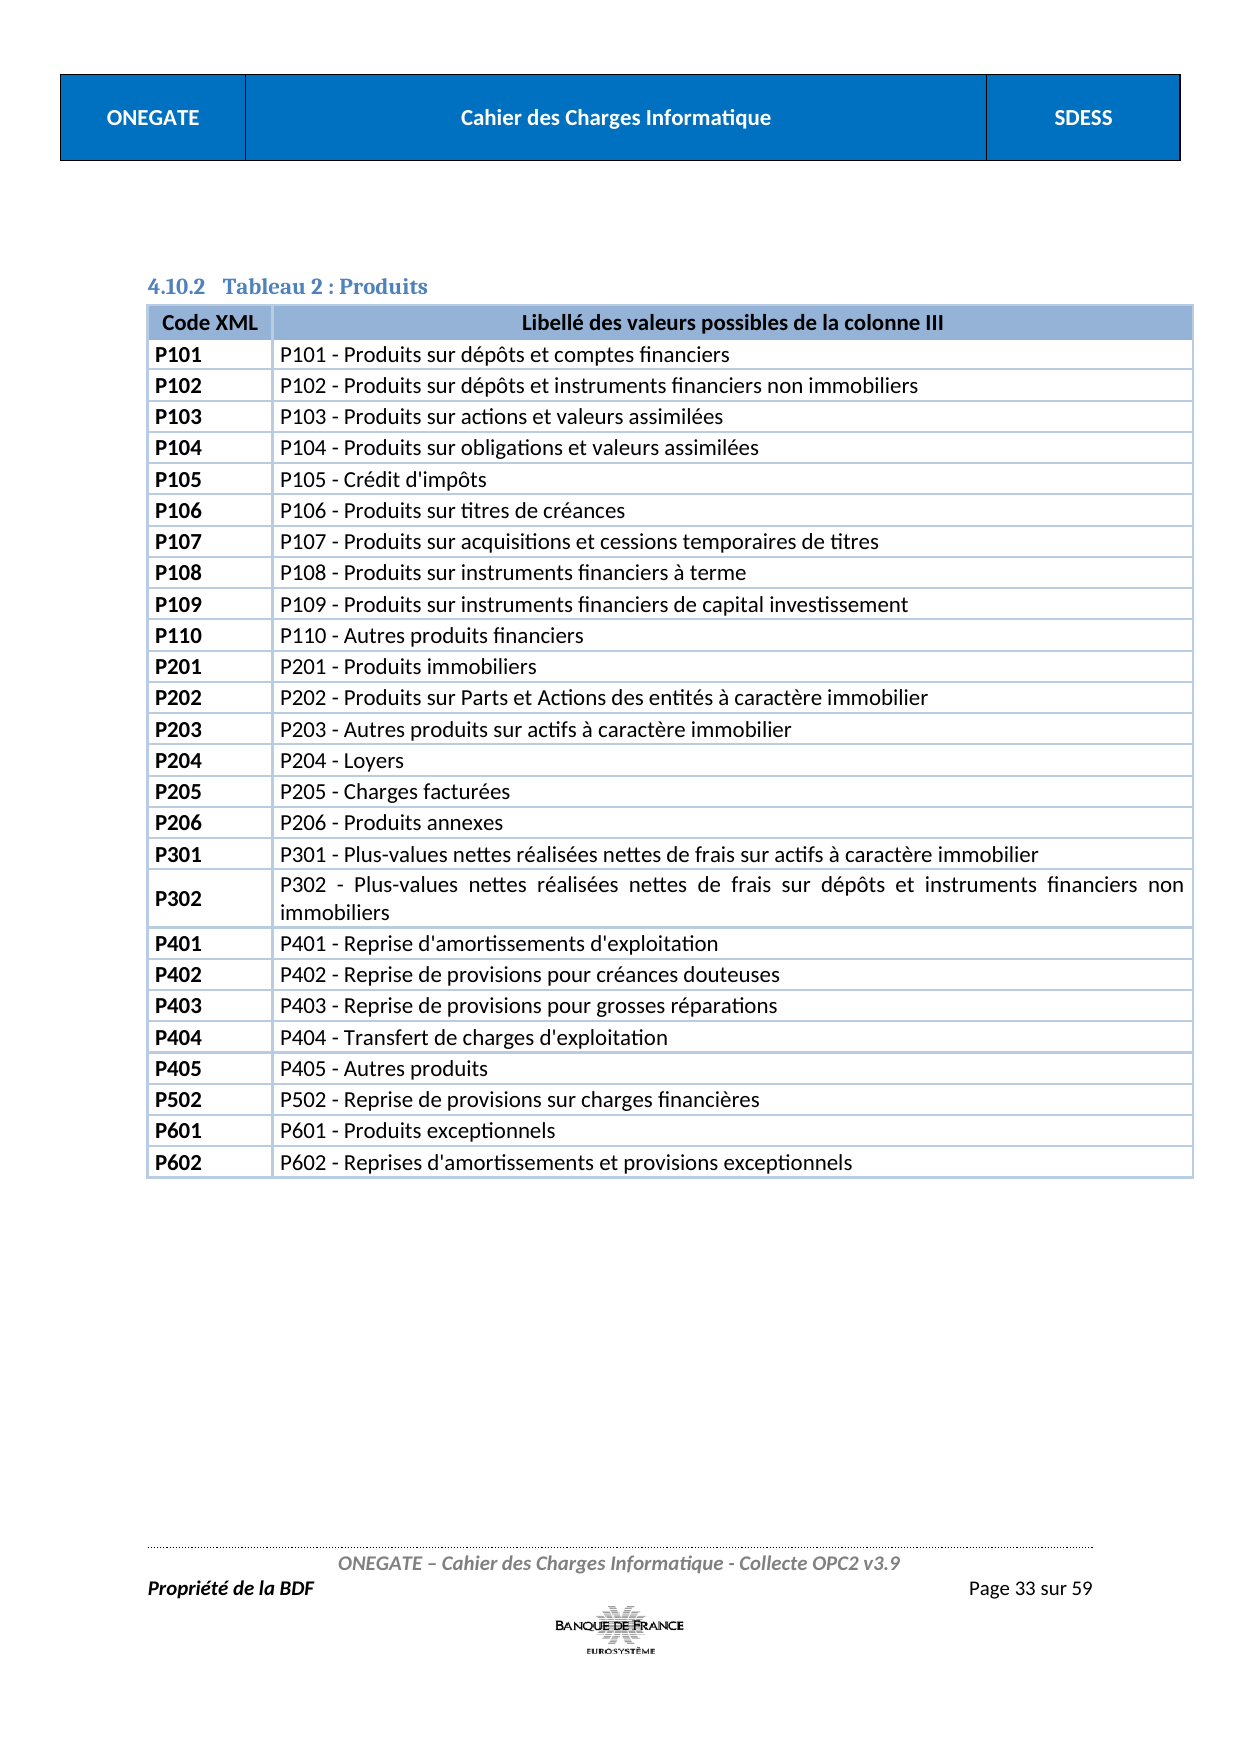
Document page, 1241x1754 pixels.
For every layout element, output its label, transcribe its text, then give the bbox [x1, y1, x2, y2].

table_cell P402 - Reprise de provisions pour créances douteuses [274, 960, 1192, 989]
table_cell P101 [149, 340, 271, 368]
table_cell P106 [149, 495, 271, 524]
table_cell P201 [149, 652, 271, 681]
table_cell P107 - Produits sur acquisitions et cessions temporaires de titres [274, 527, 1192, 556]
table_cell P401 - Reprise d'amortissements d'exploitation [274, 929, 1192, 958]
table_cell P301 - Plus-values nettes réalisées nettes de frais sur actifs à caractère immobilier [274, 839, 1192, 868]
table_cell P101 - Produits sur dépôts et comptes financiers [274, 340, 1192, 368]
table_cell P401 [149, 929, 271, 958]
table_cell P204 - Loyers [274, 745, 1192, 774]
table_cell P102 [149, 370, 271, 399]
table_cell P202 - Produits sur Parts et Actions des entités à caractère immobilier [274, 683, 1192, 712]
table_cell P204 [149, 745, 271, 774]
table_cell P601 [149, 1116, 271, 1145]
picture [554, 1604, 686, 1654]
table_cell P601 - Produits exceptionnels [274, 1116, 1192, 1145]
table_cell P405 [149, 1054, 271, 1083]
table_header Libellé des valeurs possibles de la colonne III [274, 306, 1192, 337]
table_cell P103 - Produits sur actions et valeurs assimilées [274, 402, 1192, 431]
table_cell P206 [149, 808, 271, 837]
table_cell P201 - Produits immobiliers [274, 652, 1192, 681]
table_cell P105 - Crédit d'impôts [274, 464, 1192, 493]
table_cell P602 - Reprises d'amortissements et provisions exceptionnels [274, 1147, 1192, 1176]
table_cell P110 [149, 620, 271, 649]
table_cell P403 - Reprise de provisions pour grosses réparations [274, 991, 1192, 1020]
table_cell P403 [149, 991, 271, 1020]
table_cell P109 - Produits sur instruments financiers de capital investissement [274, 589, 1192, 618]
table_cell P302 - Plus-values nettes réalisées nettes de frais sur dépôts et instruments financiers non immobiliers [274, 870, 1192, 926]
table_cell P302 [149, 870, 271, 926]
table_cell P206 - Produits annexes [274, 808, 1192, 837]
table_cell P109 [149, 589, 271, 618]
table_cell P202 [149, 683, 271, 712]
table_cell P502 [149, 1085, 271, 1114]
subtitle Tableau 2 : Produits [148, 274, 1093, 300]
table_cell P108 - Produits sur instruments financiers à terme [274, 558, 1192, 587]
table_cell P104 [149, 433, 271, 462]
table_cell P404 [149, 1022, 271, 1051]
table_cell P110 - Autres produits financiers [274, 620, 1192, 649]
table_cell P404 - Transfert de charges d'exploitation [274, 1022, 1192, 1051]
table_cell P108 [149, 558, 271, 587]
table_cell P106 - Produits sur titres de créances [274, 495, 1192, 524]
table_cell P105 [149, 464, 271, 493]
table_cell P205 [149, 777, 271, 806]
table_cell P502 - Reprise de provisions sur charges financières [274, 1085, 1192, 1114]
table_cell P104 - Produits sur obligations et valeurs assimilées [274, 433, 1192, 462]
table_cell P102 - Produits sur dépôts et instruments financiers non immobiliers [274, 370, 1192, 399]
table_cell P602 [149, 1147, 271, 1176]
table_cell P103 [149, 402, 271, 431]
table_header Code XML [149, 306, 271, 337]
table_cell P205 - Charges facturées [274, 777, 1192, 806]
table_cell P107 [149, 527, 271, 556]
table_cell P301 [149, 839, 271, 868]
table_cell P203 - Autres produits sur actifs à caractère immobilier [274, 714, 1192, 743]
table_cell P405 - Autres produits [274, 1054, 1192, 1083]
table_cell P203 [149, 714, 271, 743]
table_cell P402 [149, 960, 271, 989]
